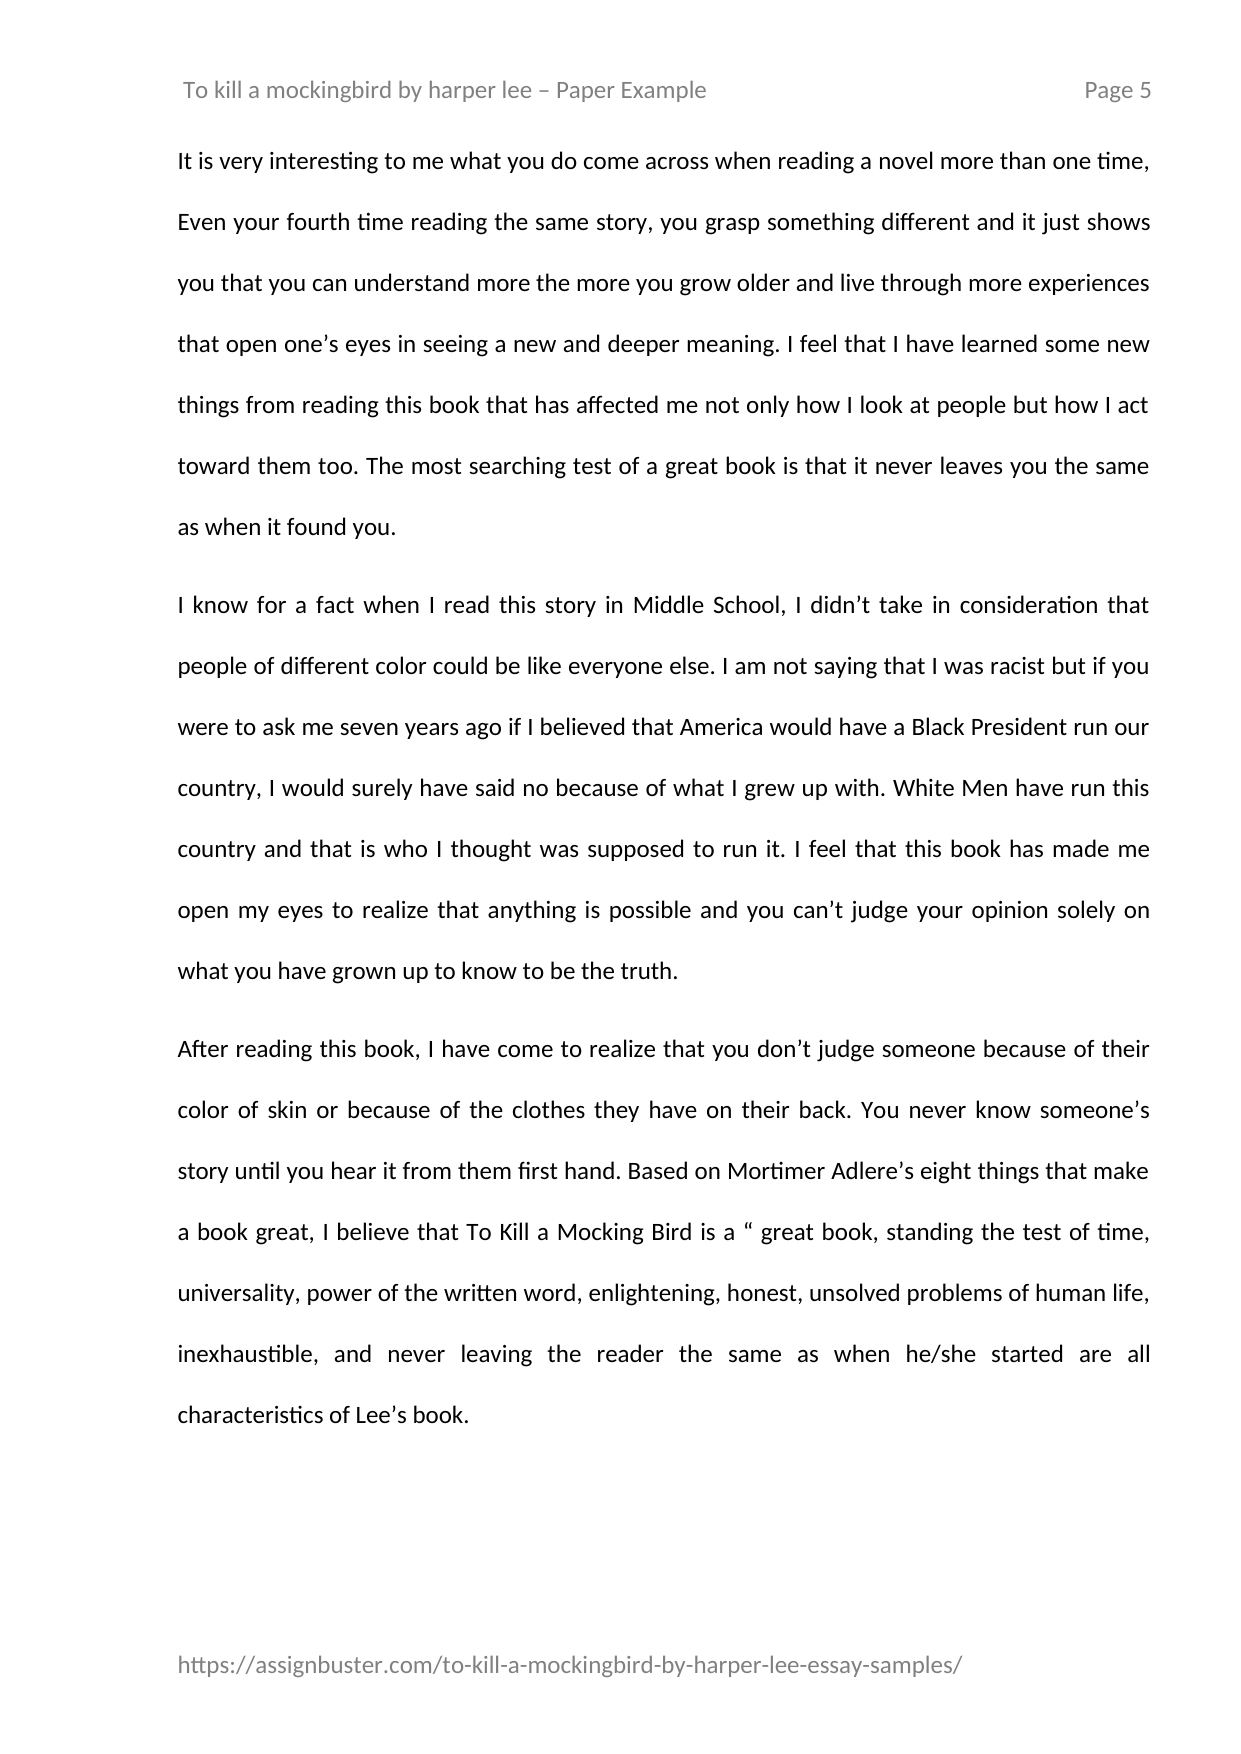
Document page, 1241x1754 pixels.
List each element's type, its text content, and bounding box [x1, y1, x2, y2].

text After reading this book, I have come to realize that you don’t judge someone because of their color of skin or because of the clothes they have on their back. You never know someone’s story until you hear it from them first hand. Based on Mortimer Adlere’s eight things that make a book great, I believe that To Kill a Mocking Bird is a “ great book, standing the test of time, universality, power of the written word, enlightening, honest, unsolved problems of human life, inexhaustible, and never leaving the reader the same as when he/she started are all characteristics of Lee’s book. [177, 1033, 1152, 1430]
text It is very interesting to me what you do come across when reading a novel more than one time, Even your fourth time reading the same story, you grasp something different and it just shows you that you can understand more the more you grow older and live through more experiences that open one’s eyes in seeing a new and deeper meaning. I feel that I have learned some new things from reading this book that has affected me not only how I look at people but how I act toward them too. The most searching test of a great book is that it never leaves you the same as when it found you. [177, 145, 1152, 542]
text I know for a fact when I read this story in Middle School, I didn’t take in consideration that people of different color could be like everyone else. I am not saying that I was racist but if you were to ask me seven years ago if I believed that America would have a Black President run our country, I would surely have said no because of what I grew up with. White Men have run this country and that is who I thought was supposed to run it. I feel that this book has made me open my eyes to realize that anything is possible and you can’t judge your opinion solely on what you have grown up to know to be the truth. [177, 589, 1152, 986]
